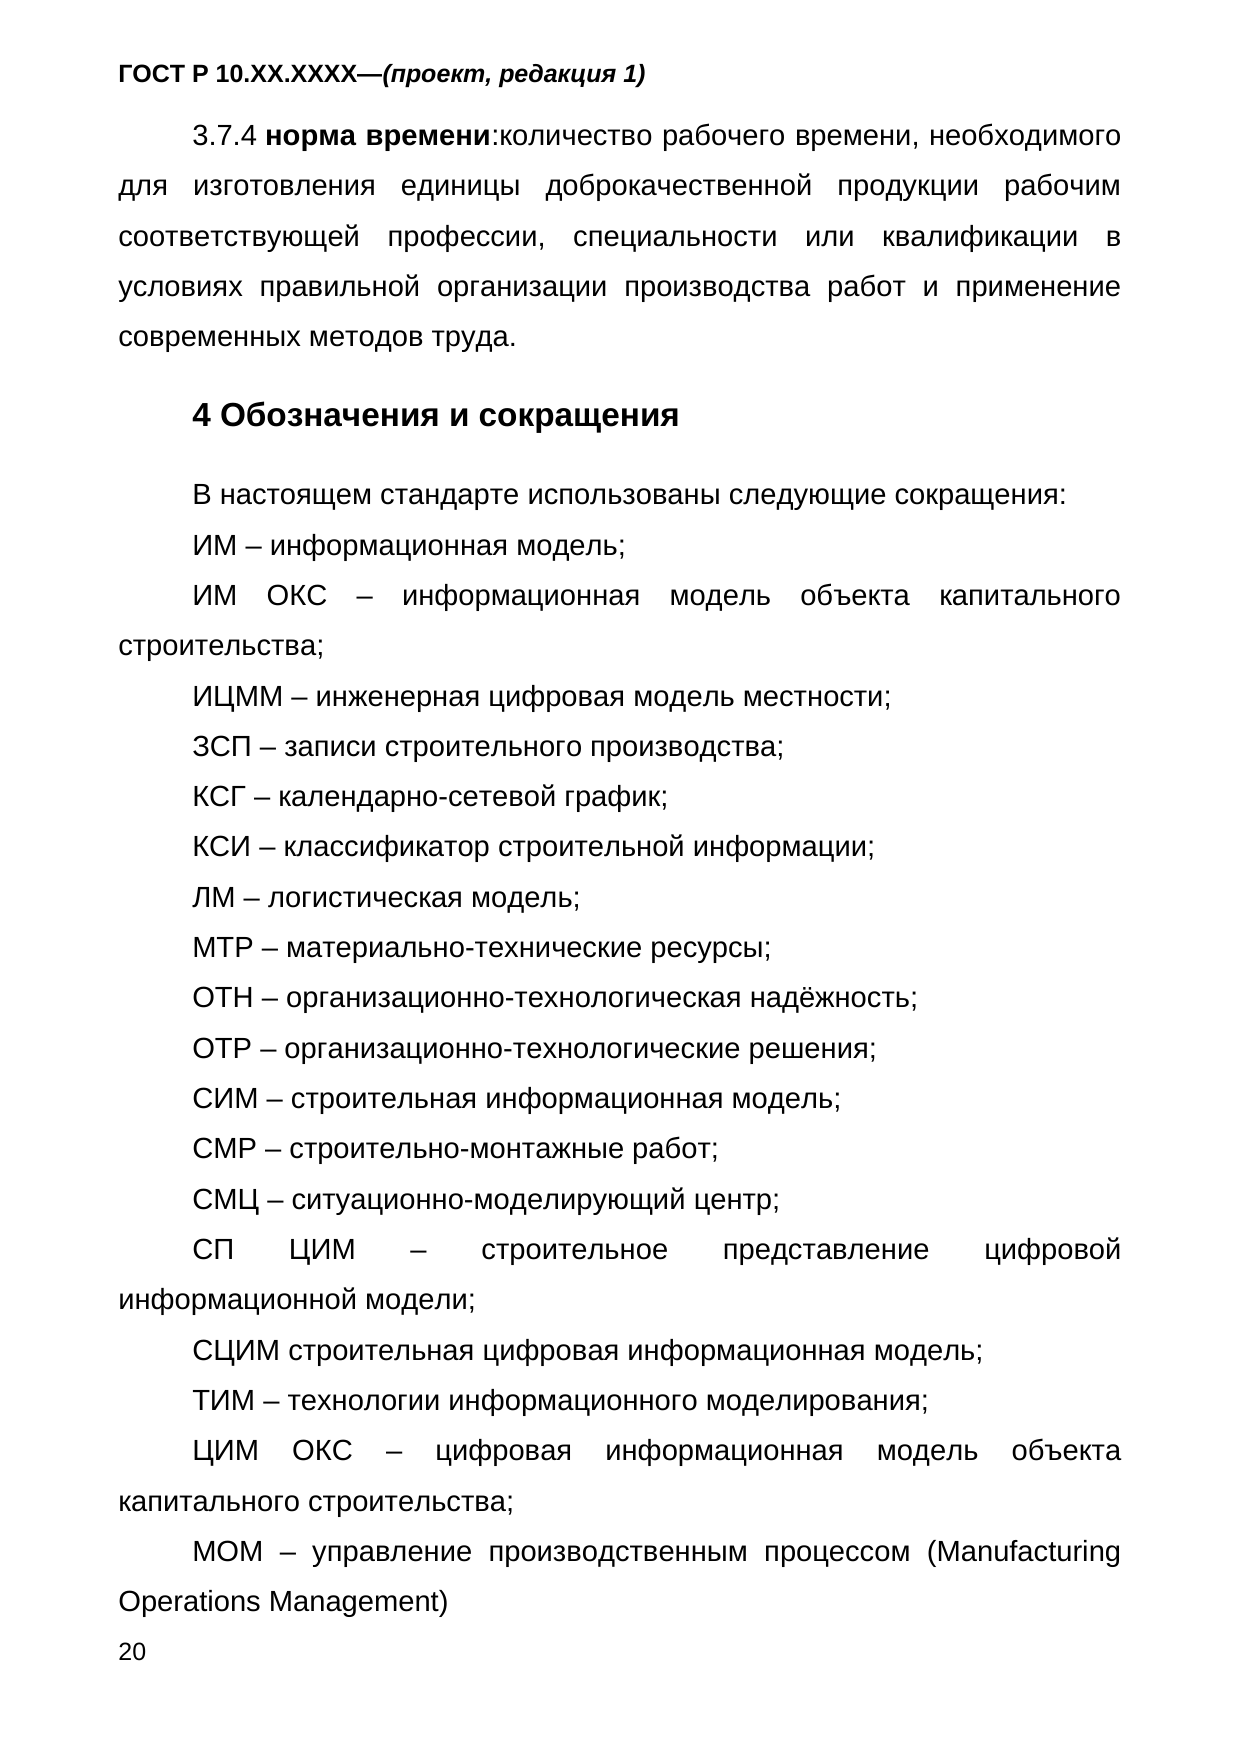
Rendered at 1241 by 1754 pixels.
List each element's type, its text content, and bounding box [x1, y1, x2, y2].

text СП ЦИМ – строительное представление цифровой информационной модели; [118, 1232, 1122, 1316]
text норма времени:количество рабочего времени, необходимого для изготовления единицы доброкачественной продукции рабочим соответствующей профессии, специальности или квалификации в условиях правильной организации производства работ и применение современных методов труда. [118, 118, 1122, 353]
text КСГ – календарно-сетевой график; [118, 779, 1122, 813]
subtitle Обозначения и сокращения [118, 395, 1122, 433]
text ЗСП – записи строительного производства; [118, 729, 1122, 762]
text КСИ – классификатор строительной информации; [118, 829, 1122, 863]
text СМЦ – ситуационно-моделирующий центр; [118, 1182, 1122, 1215]
text ЦИМ ОКС – цифровая информационная модель объекта капитального строительства; [118, 1433, 1122, 1517]
text MOM – управление производственным процессом (Manufacturing Operations Management) [118, 1534, 1122, 1618]
text МТР – материально-технические ресурсы; [118, 930, 1122, 964]
text ИМ – информационная модель; [118, 528, 1122, 561]
text СМР – строительно-монтажные работ; [118, 1131, 1122, 1165]
text ЛМ – логистическая модель; [118, 880, 1122, 913]
text ИМ ОКС – информационная модель объекта капитального строительства; [118, 578, 1122, 662]
text СЦИМ строительная цифровая информационная модель; [118, 1333, 1122, 1366]
text ИЦММ – инженерная цифровая модель местности; [118, 678, 1122, 712]
text ОТН – организационно-технологическая надёжность; [118, 980, 1122, 1014]
text СИМ – строительная информационная модель; [118, 1081, 1122, 1114]
text В настоящем стандарте использованы следующие сокращения: [118, 477, 1122, 511]
text ОТР – организационно-технологические решения; [118, 1031, 1122, 1064]
text ТИМ – технологии информационного моделирования; [118, 1383, 1122, 1416]
